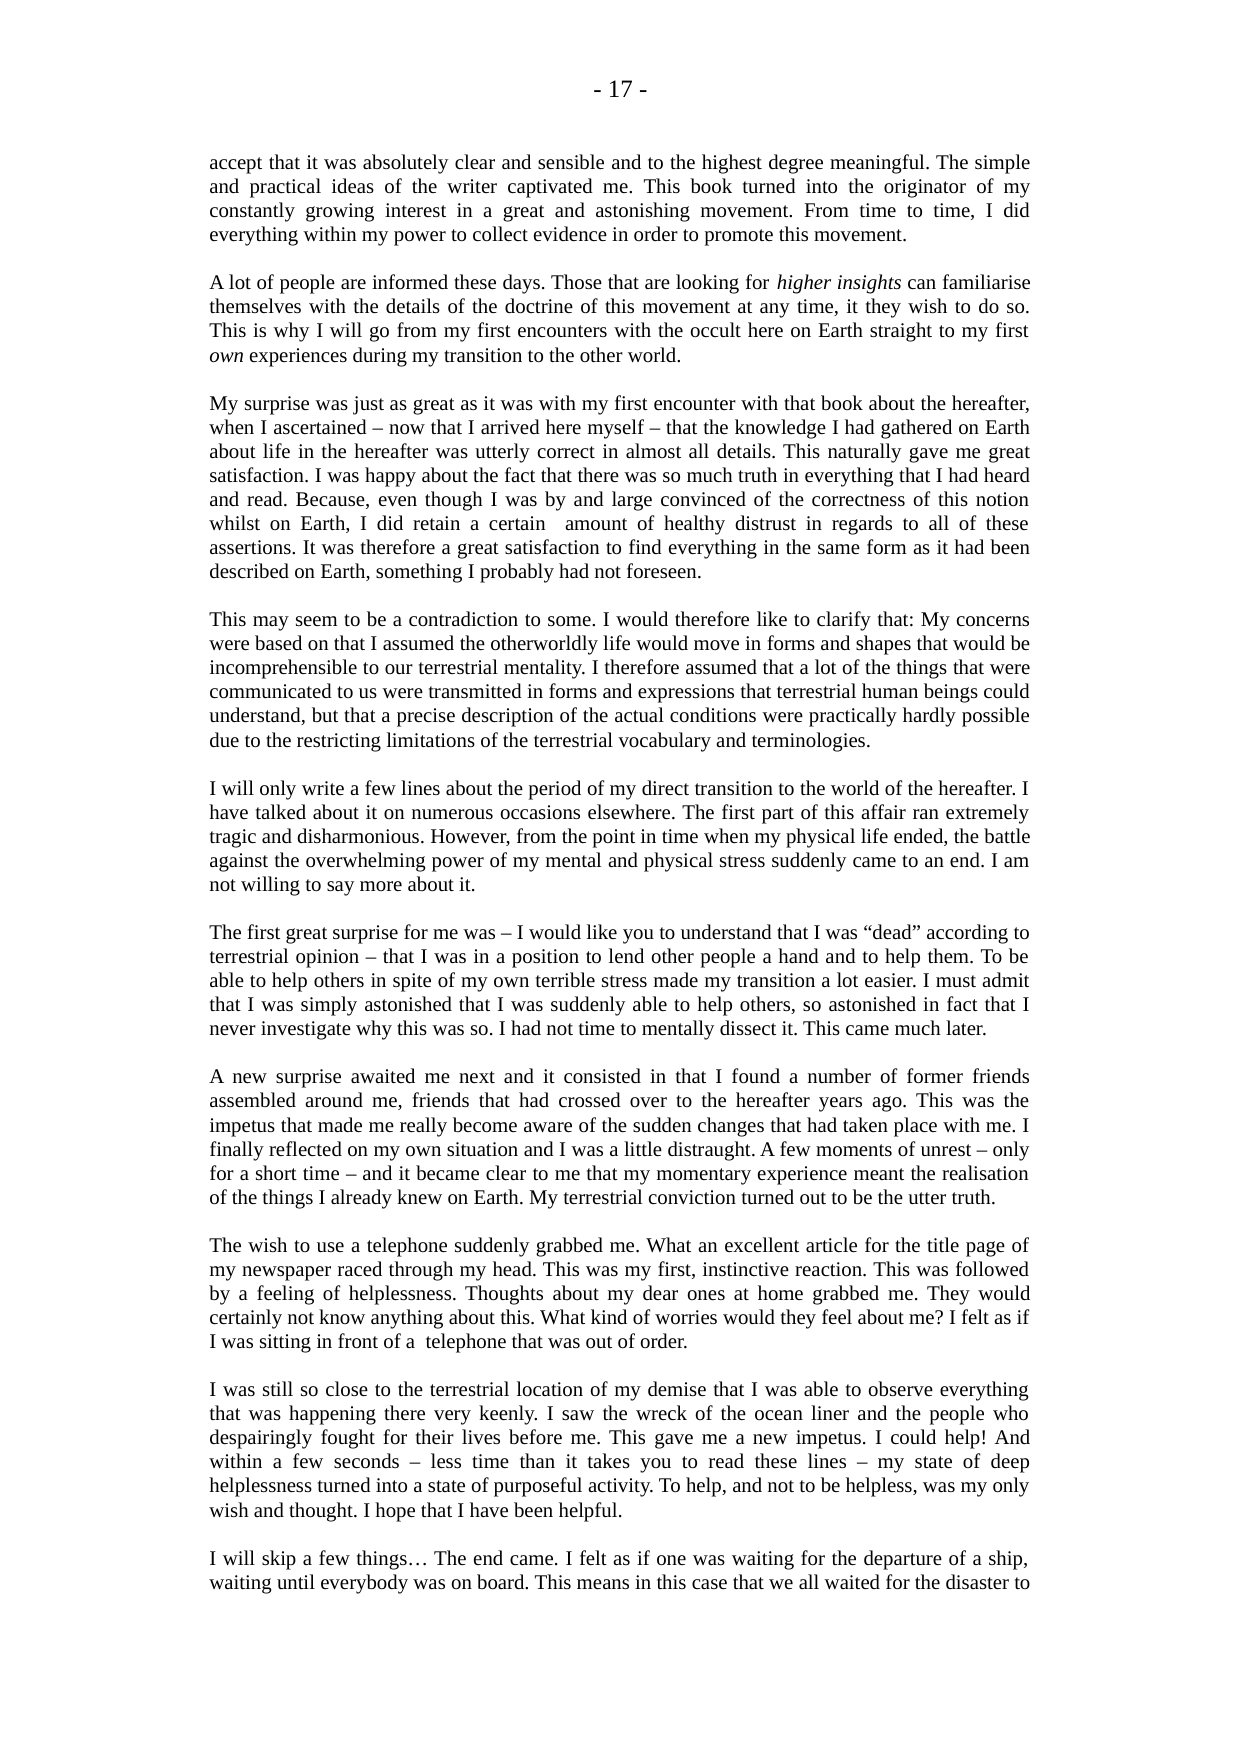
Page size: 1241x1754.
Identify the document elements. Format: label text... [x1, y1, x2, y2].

text This may seem to be a contradiction to some. I would therefore like to clarify that: My concerns were based on that I assumed the otherworldly life would move in forms and shapes that would be incomprehensible to our terrestrial mentality. I therefore assumed that a lot of the things that were communicated to us were transmitted in forms and expressions that terrestrial human beings could understand, but that a precise description of the actual conditions were practically hardly possible due to the restricting limitations of the terrestrial vocabulary and terminologies. [209, 607, 1031, 752]
text A lot of people are informed these days. Those that are looking for higher insights can familiarise themselves with the details of the doctrine of this movement at any time, it they wish to do so. This is why I will go from my first encounters with the occult here on Earth straight to my first own experiences during my transition to the other world. [209, 270, 1031, 367]
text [209, 150, 1031, 246]
text The first great surprise for me was – I would like you to understand that I was “dead” according to terrestrial opinion – that I was in a position to lend other people a hand and to help them. To be able to help others in spite of my own terrible stress made my transition a lot easier. I must admit that I was simply astonished that I was suddenly able to help others, so astonished in fact that I never investigate why this was so. I had not time to mentally dissect it. This came much later. [209, 920, 1031, 1040]
text My surprise was just as great as it was with my first encounter with that book about the hereafter, when I ascertained – now that I arrived here myself – that the knowledge I had gathered on Earth about life in the hereafter was utterly correct in almost all details. This naturally gave me great satisfaction. I was happy about the fact that there was so much truth in everything that I had heard and read. Because, even though I was by and large convinced of the correctness of this notion whilst on Earth, I did retain a certain amount of healthy distrust in regards to all of these assertions. It was therefore a great satisfaction to find everything in the same form as it had been described on Earth, something I probably had not foreseen. [209, 391, 1031, 583]
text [209, 1546, 1031, 1594]
text A new surprise awaited me next and it consisted in that I found a number of former friends assembled around me, friends that had crossed over to the hereafter years ago. This was the impetus that made me really become aware of the sudden changes that had taken place with me. I finally reflected on my own situation and I was a little distraught. A few moments of unrest – only for a short time – and it became clear to me that my momentary experience meant the realisation of the things I already knew on Earth. My terrestrial conviction turned out to be the utter truth. [209, 1064, 1031, 1209]
text I will only write a few lines about the period of my direct transition to the world of the hereafter. I have talked about it on numerous occasions elsewhere. The first part of this affair ran extremely tragic and disharmonious. However, from the point in time when my physical life ended, the battle against the overwhelming power of my mental and physical stress suddenly came to an end. I am not willing to say more about it. [209, 776, 1031, 896]
text The wish to use a telephone suddenly grabbed me. What an excellent article for the title page of my newspaper raced through my head. This was my first, instinctive reaction. This was followed by a feeling of helplessness. Thoughts about my dear ones at home grabbed me. They would certainly not know anything about this. What kind of worries would they feel about me? I felt as if I was sitting in front of a telephone that was out of order. [209, 1233, 1031, 1353]
text I was still so close to the terrestrial location of my demise that I was able to observe everything that was happening there very keenly. I saw the wreck of the ocean liner and the people who despairingly fought for their lives before me. This gave me a new impetus. I could help! And within a few seconds – less time than it takes you to read these lines – my state of deep helplessness turned into a state of purposeful activity. To help, and not to be helpless, was my only wish and thought. I hope that I have been helpful. [209, 1377, 1031, 1522]
